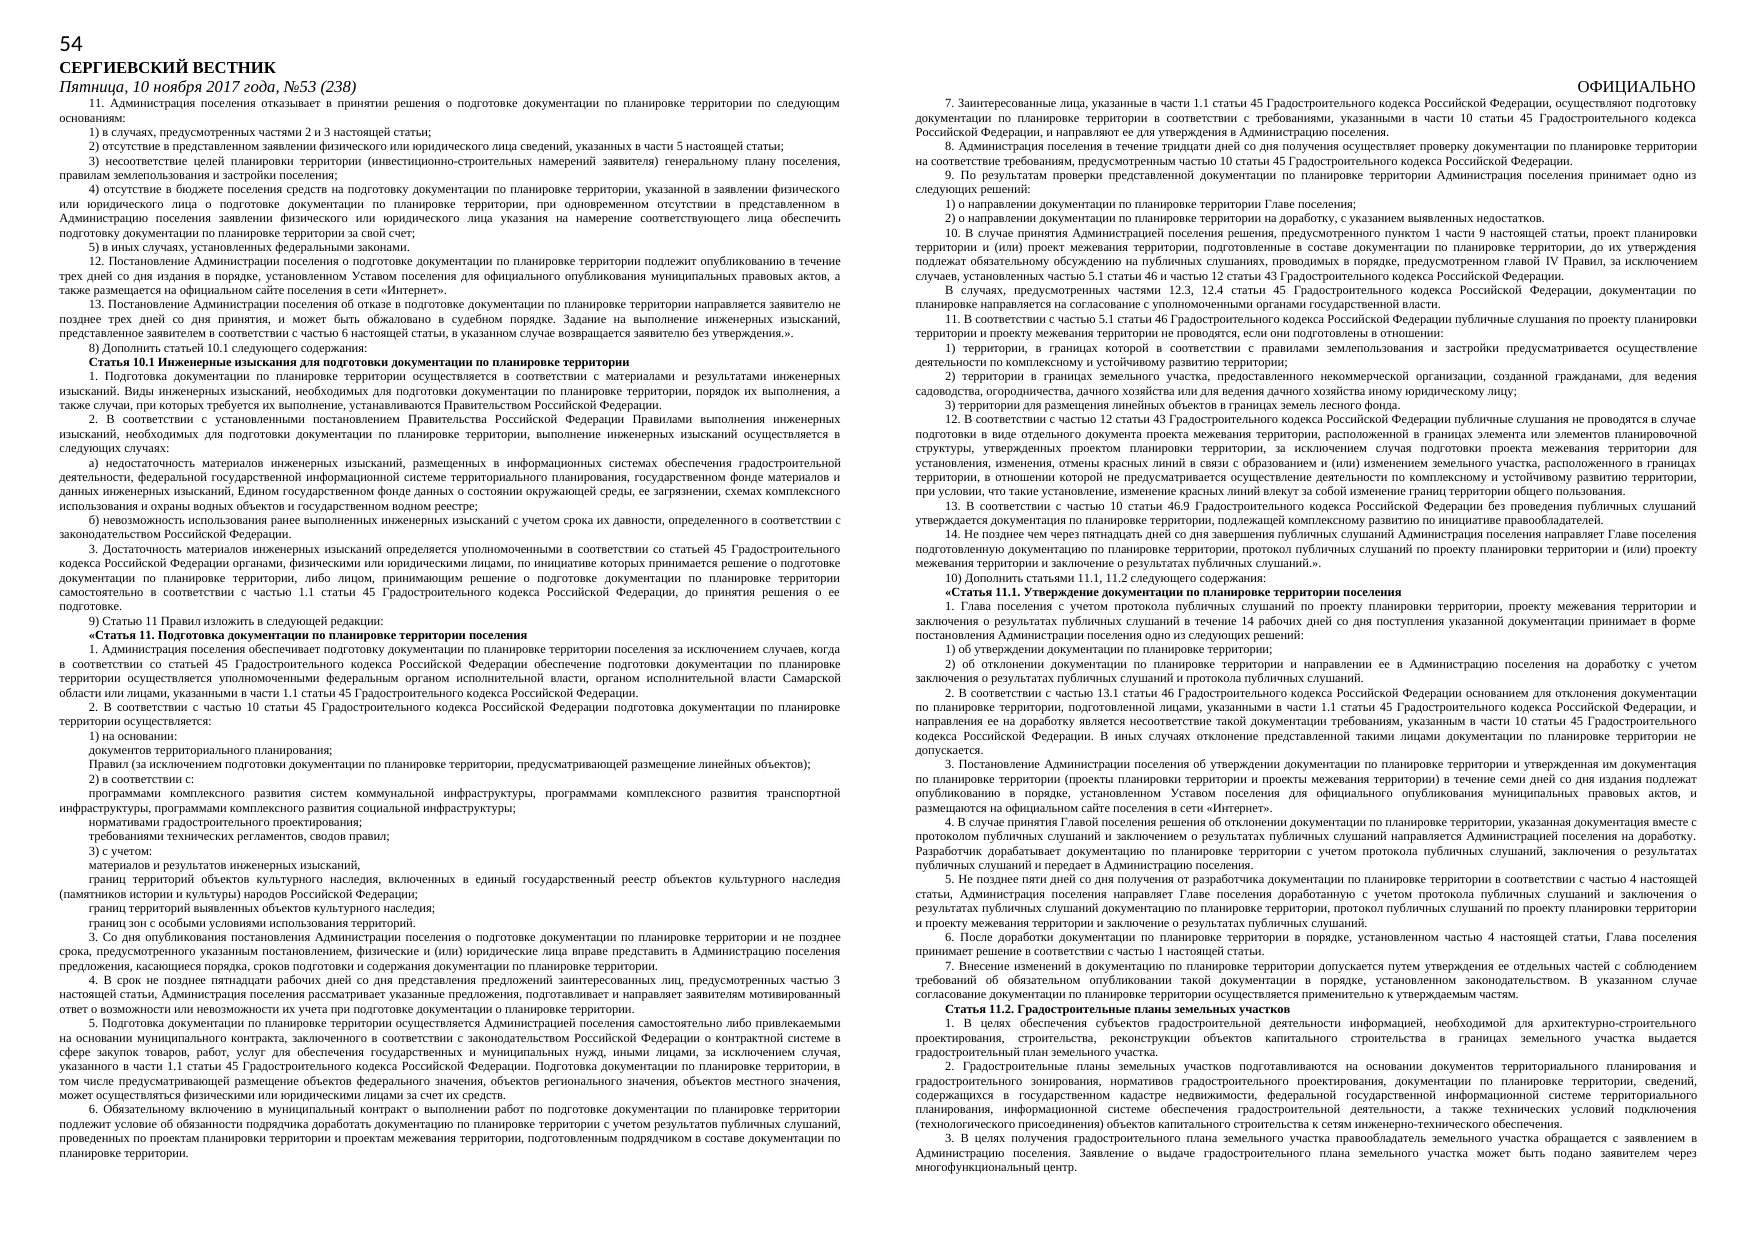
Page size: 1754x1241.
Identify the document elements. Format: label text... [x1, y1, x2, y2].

text 1) в случаях, предусмотренных частями 2 и 3 настоящей статьи; [59, 125, 842, 139]
text 1. Администрация поселения обеспечивает подготовку документации по планировке территории поселения за исключением случаев, когда в соответствии со статьей 45 Градостроительного кодекса Российской Федерации обеспечение подготовки документации по планировке территории осуществляется уполномоченными федеральным органом исполнительной власти, органом исполнительной власти Самарской области или лицами, указанными в части 1.1 статьи 45 Градостроительного кодекса Российской Федерации. [59, 642, 842, 700]
text 1) на основании: [59, 728, 842, 743]
text 4. В срок не позднее пятнадцати рабочих дней со дня представления предложений заинтересованных лиц, предусмотренных частью 3 настоящей статьи, Администрация поселения рассматривает указанные предложения, подготавливает и направляет заявителям мотивированный ответ о возможности или невозможности их учета при подготовке документации о планировке территории. [59, 973, 842, 1016]
text 7. Заинтересованные лица, указанные в части 1.1 статьи 45 Градостроительного кодекса Российской Федерации, осуществляют подготовку документации по планировке территории в соответствии с требованиями, указанными в части 10 статьи 45 Градостроительного кодекса Российской Федерации, и направляют ее для утверждения в Администрацию поселения. [915, 96, 1698, 139]
text 7. Внесение изменений в документацию по планировке территории допускается путем утверждения ее отдельных частей с соблюдением требований об обязательном опубликовании такой документации в порядке, установленном законодательством. В указанном случае согласование документации по планировке территории осуществляется применительно к утверждаемым частям. [915, 958, 1698, 1002]
text 11. В соответствии с частью 5.1 статьи 46 Градостроительного кодекса Российской Федерации публичные слушания по проекту планировки территории и проекту межевания территории не проводятся, если они подготовлены в отношении: [915, 312, 1698, 340]
text 6. Обязательному включению в муниципальный контракт о выполнении работ по подготовке документации по планировке территории подлежит условие об обязанности подрядчика доработать документацию по планировке территории с учетом результатов публичных слушаний, проведенных по проектам планировки территории и проектам межевания территории, подготовленным подрядчиком в составе документации по планировке территории. [59, 1102, 842, 1160]
text 2) отсутствие в представленном заявлении физического или юридического лица сведений, указанных в части 5 настоящей статьи; [59, 139, 842, 153]
text 1. Подготовка документации по планировке территории осуществляется в соответствии с материалами и результатами инженерных изысканий. Виды инженерных изысканий, необходимых для подготовки документации по планировке территории, порядок их выполнения, а также случаи, при которых требуется их выполнение, устанавливаются Правительством Российской Федерации. [59, 369, 842, 412]
text 2. В соответствии с частью 13.1 статьи 46 Градостроительного кодекса Российской Федерации основанием для отклонения документации по планировке территории, подготовленной лицами, указанными в части 1.1 статьи 45 Градостроительного кодекса Российской Федерации, и направления ее на доработку является несоответствие такой документации требованиям, указанным в части 10 статьи 45 Градостроительного кодекса Российской Федерации. В иных случаях отклонение представленной такими лицами документации по планировке территории не допускается. [915, 685, 1698, 757]
text требованиями технических регламентов, сводов правил; [59, 829, 842, 843]
text 2) о направлении документации по планировке территории на доработку, с указанием выявленных недостатков. [915, 211, 1698, 225]
text 5. Подготовка документации по планировке территории осуществляется Администрацией поселения самостоятельно либо привлекаемыми на основании муниципального контракта, заключенного в соответствии с законодательством Российской Федерации о контрактной системе в сфере закупок товаров, работ, услуг для обеспечения государственных и муниципальных нужд, иными лицами, за исключением случая, указанного в части 1.1 статьи 45 Градостроительного кодекса Российской Федерации. Подготовка документации по планировке территории, в том числе предусматривающей размещение объектов федерального значения, объектов регионального значения, объектов местного значения, может осуществляться физическими или юридическими лицами за счет их средств. [59, 1016, 842, 1102]
text 3. Достаточность материалов инженерных изысканий определяется уполномоченными в соответствии со статьей 45 Градостроительного кодекса Российской Федерации органами, физическими или юридическими лицами, по инициативе которых принимается решение о подготовке документации по планировке территории, либо лицом, принимающим решение о подготовке документации по планировке территории самостоятельно в соответствии с частью 1.1 статьи 45 Градостроительного кодекса Российской Федерации, до принятия решения о ее подготовке. [59, 542, 842, 613]
text границ территорий объектов культурного наследия, включенных в единый государственный реестр объектов культурного наследия (памятников истории и культуры) народов Российской Федерации; [59, 872, 842, 901]
text 10) Дополнить статьями 11.1, 11.2 следующего содержания: [915, 570, 1698, 585]
text 4. В случае принятия Главой поселения решения об отклонении документации по планировке территории, указанная документация вместе с протоколом публичных слушаний и заключением о результатах публичных слушаний направляется Администрацией поселения на доработку. Разработчик дорабатывает документацию по планировке территории с учетом протокола публичных слушаний, заключения о результатах публичных слушаний и передает в Администрацию поселения. [915, 815, 1698, 872]
text 3) несоответствие целей планировки территории (инвестиционно-строительных намерений заявителя) генеральному плану поселения, правилам землепользования и застройки поселения; [59, 153, 842, 182]
text 6. После доработки документации по планировке территории в порядке, установленном частью 4 настоящей статьи, Глава поселения принимает решение в соответствии с частью 1 настоящей статьи. [915, 930, 1698, 958]
text 3. Со дня опубликования постановления Администрации поселения о подготовке документации по планировке территории и не позднее срока, предусмотренного указанным постановлением, физические и (или) юридические лица вправе представить в Администрацию поселения предложения, касающиеся порядка, сроков подготовки и содержания документации по планировке территории. [59, 930, 842, 973]
text документов территориального планирования; [59, 743, 842, 757]
text а) недостаточность материалов инженерных изысканий, размещенных в информационных системах обеспечения градостроительной деятельности, федеральной государственной информационной системе территориального планирования, государственном фонде материалов и данных инженерных изысканий, Едином государственном фонде данных о состоянии окружающей среды, ее загрязнении, схемах комплексного использования и охраны водных объектов и государственном водном реестре; [59, 455, 842, 513]
text 4) отсутствие в бюджете поселения средств на подготовку документации по планировке территории, указанной в заявлении физического или юридического лица о подготовке документации по планировке территории, при одновременном отсутствии в представленном в Администрацию поселения заявлении физического или юридического лица указания на намерение соответствующего лица обеспечить подготовку документации по планировке территории за свой счет; [59, 182, 842, 240]
text 3) с учетом: [59, 843, 842, 858]
text Статья 11.2. Градостроительные планы земельных участков [915, 1002, 1698, 1016]
text 2. В соответствии с установленными постановлением Правительства Российской Федерации Правилами выполнения инженерных изысканий, необходимых для подготовки документации по планировке территории, выполнение инженерных изысканий осуществляется в следующих случаях: [59, 412, 842, 455]
text «Статья 11. Подготовка документации по планировке территории поселения [59, 628, 842, 642]
text 2) об отклонении документации по планировке территории и направлении ее в Администрацию поселения на доработку с учетом заключения о результатах публичных слушаний и протокола публичных слушаний. [915, 657, 1698, 685]
text границ зон с особыми условиями использования территорий. [59, 915, 842, 930]
text 14. Не позднее чем через пятнадцать дней со дня завершения публичных слушаний Администрация поселения направляет Главе поселения подготовленную документацию по планировке территории, протокол публичных слушаний по проекту планировки территории и (или) проекту межевания территории и заключение о результатах публичных слушаний.». [915, 527, 1698, 570]
text «Статья 11.1. Утверждение документации по планировке территории поселения [915, 585, 1698, 599]
text 3. В целях получения градостроительного плана земельного участка правообладатель земельного участка обращается с заявлением в Администрацию поселения. Заявление о выдаче градостроительного плана земельного участка может быть подано заявителем через многофункциональный центр. [915, 1131, 1698, 1174]
text 10. В случае принятия Администрацией поселения решения, предусмотренного пунктом 1 части 9 настоящей статьи, проект планировки территории и (или) проект межевания территории, подготовленные в составе документации по планировке территории, до их утверждения подлежат обязательному обсуждению на публичных слушаниях, проводимых в порядке, предусмотренном главой IV Правил, за исключением случаев, установленных частью 5.1 статьи 46 и частью 12 статьи 43 Градостроительного кодекса Российской Федерации. [915, 225, 1698, 283]
text 5. Не позднее пяти дней со дня получения от разработчика документации по планировке территории в соответствии с частью 4 настоящей статьи, Администрация поселения направляет Главе поселения доработанную с учетом протокола публичных слушаний и заключения о результатах публичных слушаний документацию по планировке территории, протокол публичных слушаний по проекту планировки территории и проекту межевания территории и заключение о результатах публичных слушаний. [915, 872, 1698, 930]
text нормативами градостроительного проектирования; [59, 815, 842, 829]
text Статья 10.1 Инженерные изыскания для подготовки документации по планировке территории [59, 355, 842, 369]
text 1) территории, в границах которой в соответствии с правилами землепользования и застройки предусматривается осуществление деятельности по комплексному и устойчивому развитию территории; [915, 340, 1698, 369]
text 5) в иных случаях, установленных федеральными законами. [59, 240, 842, 254]
text 2. В соответствии с частью 10 статьи 45 Градостроительного кодекса Российской Федерации подготовка документации по планировке территории осуществляется: [59, 700, 842, 728]
text границ территорий выявленных объектов культурного наследия; [59, 901, 842, 915]
text программами комплексного развития систем коммунальной инфраструктуры, программами комплексного развития транспортной инфраструктуры, программами комплексного развития социальной инфраструктуры; [59, 786, 842, 815]
text В случаях, предусмотренных частями 12.3, 12.4 статьи 45 Градостроительного кодекса Российской Федерации, документации по планировке направляется на согласование с уполномоченными органами государственной власти. [915, 283, 1698, 312]
text 13. Постановление Администрации поселения об отказе в подготовке документации по планировке территории направляется заявителю не позднее трех дней со дня принятия, и может быть обжаловано в судебном порядке. Задание на выполнение инженерных изысканий, представленное заявителем в соответствии с частью 6 настоящей статьи, в указанном случае возвращается заявителю без утверждения.». [59, 297, 842, 340]
text 3) территории для размещения линейных объектов в границах земель лесного фонда. [915, 398, 1698, 412]
text б) невозможность использования ранее выполненных инженерных изысканий с учетом срока их давности, определенного в соответствии с законодательством Российской Федерации. [59, 513, 842, 542]
text 3. Постановление Администрации поселения об утверждении документации по планировке территории и утвержденная им документация по планировке территории (проекты планировки территории и проекты межевания территории) в течение семи дней со дня издания подлежат опубликованию в порядке, установленном Уставом поселения для официального опубликования муниципальных правовых актов, и размещаются на официальном сайте поселения в сети «Интернет». [915, 757, 1698, 815]
text 1. Глава поселения с учетом протокола публичных слушаний по проекту планировки территории, проекту межевания территории и заключения о результатах публичных слушаний в течение 14 рабочих дней со дня поступления указанной документации принимает в форме постановления Администрации поселения одно из следующих решений: [915, 599, 1698, 642]
text материалов и результатов инженерных изысканий, [59, 858, 842, 872]
text 2. Градостроительные планы земельных участков подготавливаются на основании документов территориального планирования и градостроительного зонирования, нормативов градостроительного проектирования, документации по планировке территории, сведений, содержащихся в государственном кадастре недвижимости, федеральной государственной информационной системе территориального планирования, информационной системе обеспечения градостроительной деятельности, а также технических условий подключения (технологического присоединения) объектов капитального строительства к сетям инженерно-технического обеспечения. [915, 1059, 1698, 1131]
text 2) в соответствии с: [59, 772, 842, 786]
text 8. Администрация поселения в течение тридцати дней со дня получения осуществляет проверку документации по планировке территории на соответствие требованиям, предусмотренным частью 10 статьи 45 Градостроительного кодекса Российской Федерации. [915, 139, 1698, 168]
text 2) территории в границах земельного участка, предоставленного некоммерческой организации, созданной гражданами, для ведения садоводства, огородничества, дачного хозяйства или для ведения дачного хозяйства иному юридическому лицу; [915, 369, 1698, 398]
text 1) о направлении документации по планировке территории Главе поселения; [915, 197, 1698, 211]
text 9) Статью 11 Правил изложить в следующей редакции: [59, 613, 842, 628]
text Правил (за исключением подготовки документации по планировке территории, предусматривающей размещение линейных объектов); [59, 757, 842, 772]
text 1) об утверждении документации по планировке территории; [915, 642, 1698, 657]
text 12. В соответствии с частью 12 статьи 43 Градостроительного кодекса Российской Федерации публичные слушания не проводятся в случае подготовки в виде отдельного документа проекта межевания территории, расположенной в границах элемента или элементов планировочной структуры, утвержденных проектом планировки территории, за исключением случая подготовки проекта межевания территории для установления, изменения, отмены красных линий в связи с образованием и (или) изменением земельного участка, расположенного в границах территории, в отношении которой не предусматривается осуществление деятельности по комплексному и устойчивому развитию территории, при условии, что такие установление, изменение красных линий влекут за собой изменение границ территории общего пользования. [915, 412, 1698, 498]
text 9. По результатам проверки представленной документации по планировке территории Администрация поселения принимает одно из следующих решений: [915, 168, 1698, 197]
text 13. В соответствии с частью 10 статьи 46.9 Градостроительного кодекса Российской Федерации без проведения публичных слушаний утверждается документация по планировке территории, подлежащей комплексному развитию по инициативе правообладателей. [915, 498, 1698, 527]
text 11. Администрация поселения отказывает в принятии решения о подготовке документации по планировке территории по следующим основаниям: [59, 96, 842, 125]
text 12. Постановление Администрации поселения о подготовке документации по планировке территории подлежит опубликованию в течение трех дней со дня издания в порядке, установленном Уставом поселения для официального опубликования муниципальных правовых актов, а также размещается на официальном сайте поселения в сети «Интернет». [59, 254, 842, 297]
text 1. В целях обеспечения субъектов градостроительной деятельности информацией, необходимой для архитектурно-строительного проектирования, строительства, реконструкции объектов капитального строительства в границах земельного участка выдается градостроительный план земельного участка. [915, 1016, 1698, 1059]
text 8) Дополнить статьей 10.1 следующего содержания: [59, 340, 842, 355]
